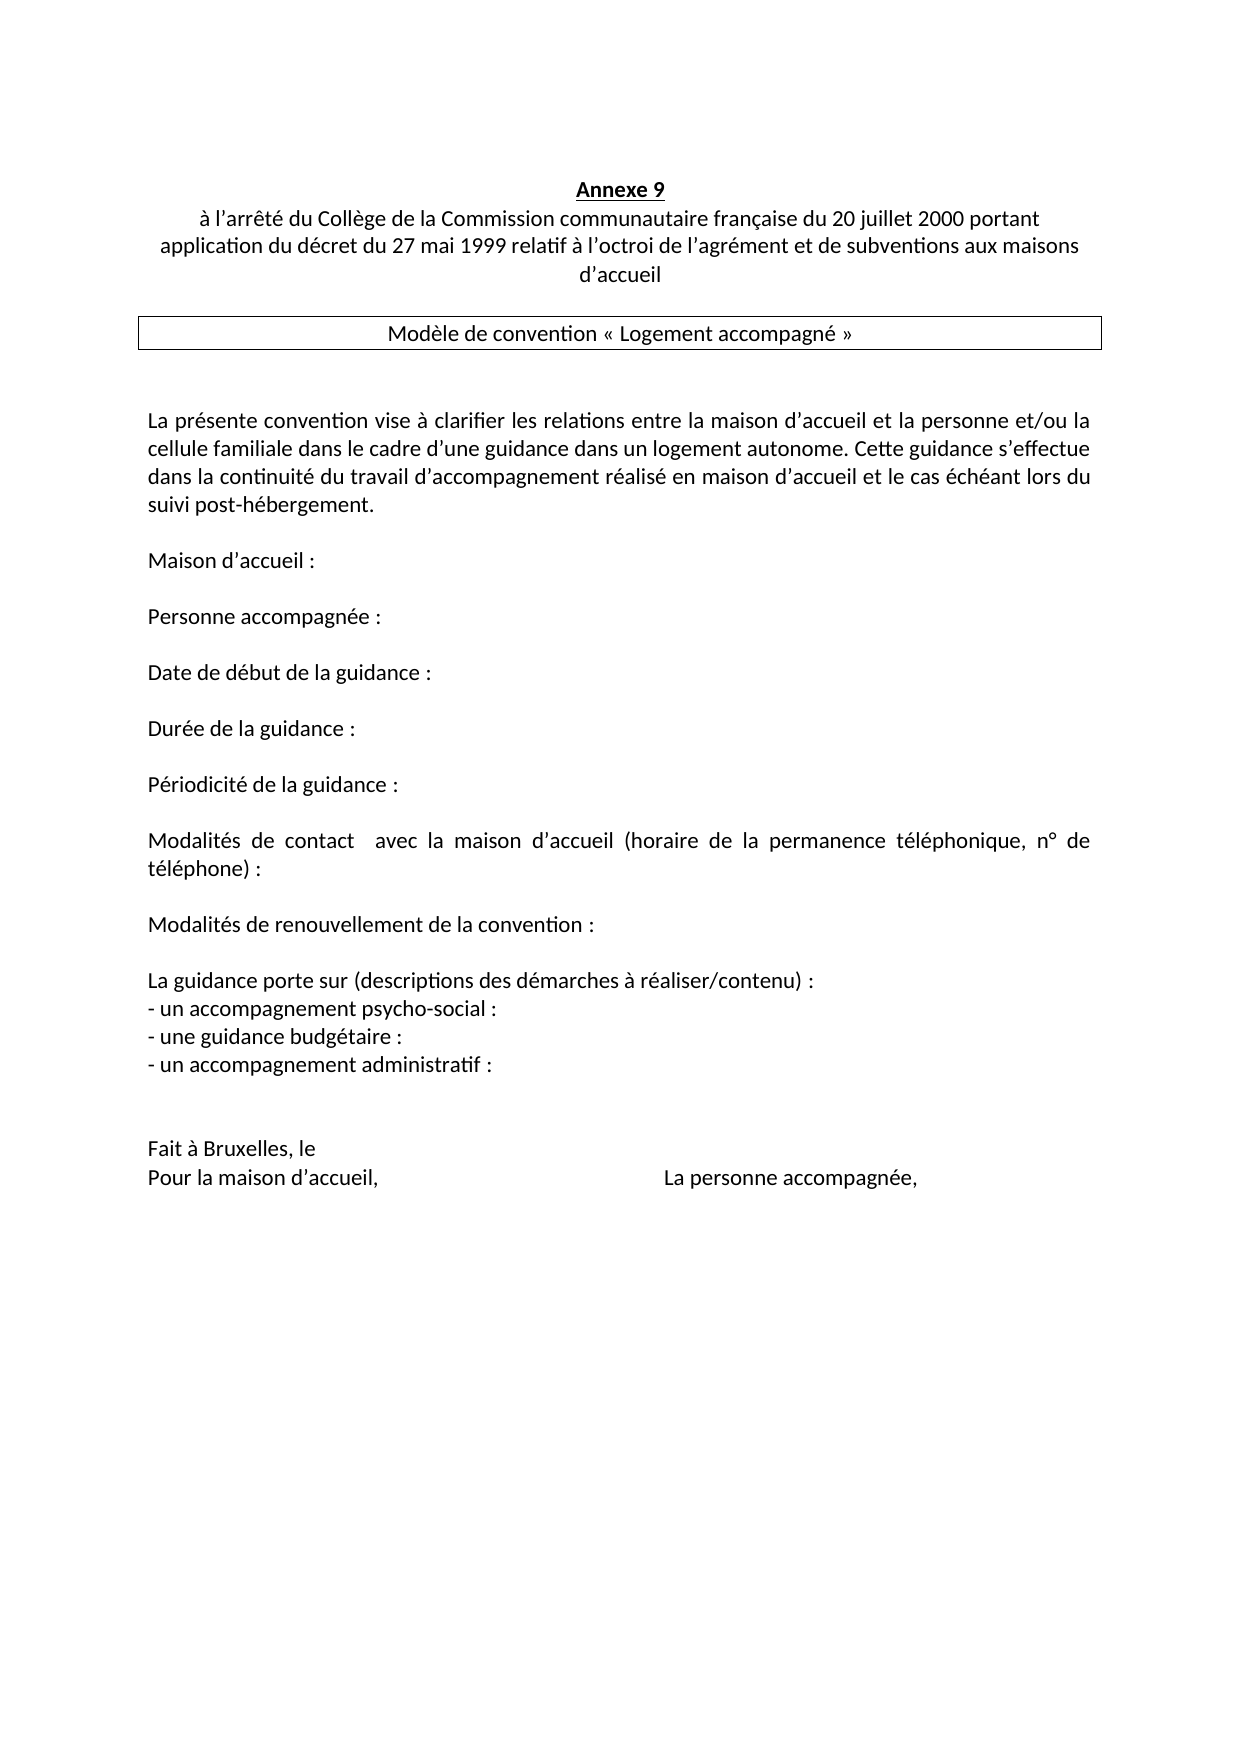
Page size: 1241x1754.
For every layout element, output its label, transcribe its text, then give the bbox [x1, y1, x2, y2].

text Annexe 9 [148, 176, 1093, 204]
text La présente convention vise à clarifier les relations entre la maison d’accueil et la personne et/ou la cellule familiale dans le cadre d’une guidance dans un logement autonome. Cette guidance s’effectue dans la continuité du travail d’accompagnement réalisé en maison d’accueil et le cas échéant lors du suivi post-hébergement. [148, 406, 1093, 518]
text La guidance porte sur (descriptions des démarches à réaliser/contenu) : [148, 966, 1093, 994]
text Pour la maison d’accueil, La personne accompagnée, [148, 1163, 1093, 1191]
text Modalités de contact avec la maison d’accueil (horaire de la permanence téléphonique, n° de téléphone) : [148, 826, 1093, 882]
text Modalités de renouvellement de la convention : [148, 910, 1093, 938]
text à l’arrêté du Collège de la Commission communautaire française du 20 juillet 2000 portant application du décret du 27 mai 1999 relatif à l’octroi de l’agrément et de subventions aux maisons d’accueil [148, 204, 1093, 288]
text - un accompagnement psycho-social : [148, 994, 1093, 1022]
text Fait à Bruxelles, le [148, 1134, 1093, 1163]
text - une guidance budgétaire : [148, 1022, 1093, 1051]
text Date de début de la guidance : [148, 658, 1093, 686]
text Périodicité de la guidance : [148, 770, 1093, 798]
text Maison d’accueil : [148, 546, 1093, 574]
text Modèle de convention « Logement accompagné » [139, 317, 1101, 349]
text - un accompagnement administratif : [148, 1051, 1093, 1078]
text Personne accompagnée : [148, 602, 1093, 630]
text Durée de la guidance : [148, 714, 1093, 742]
